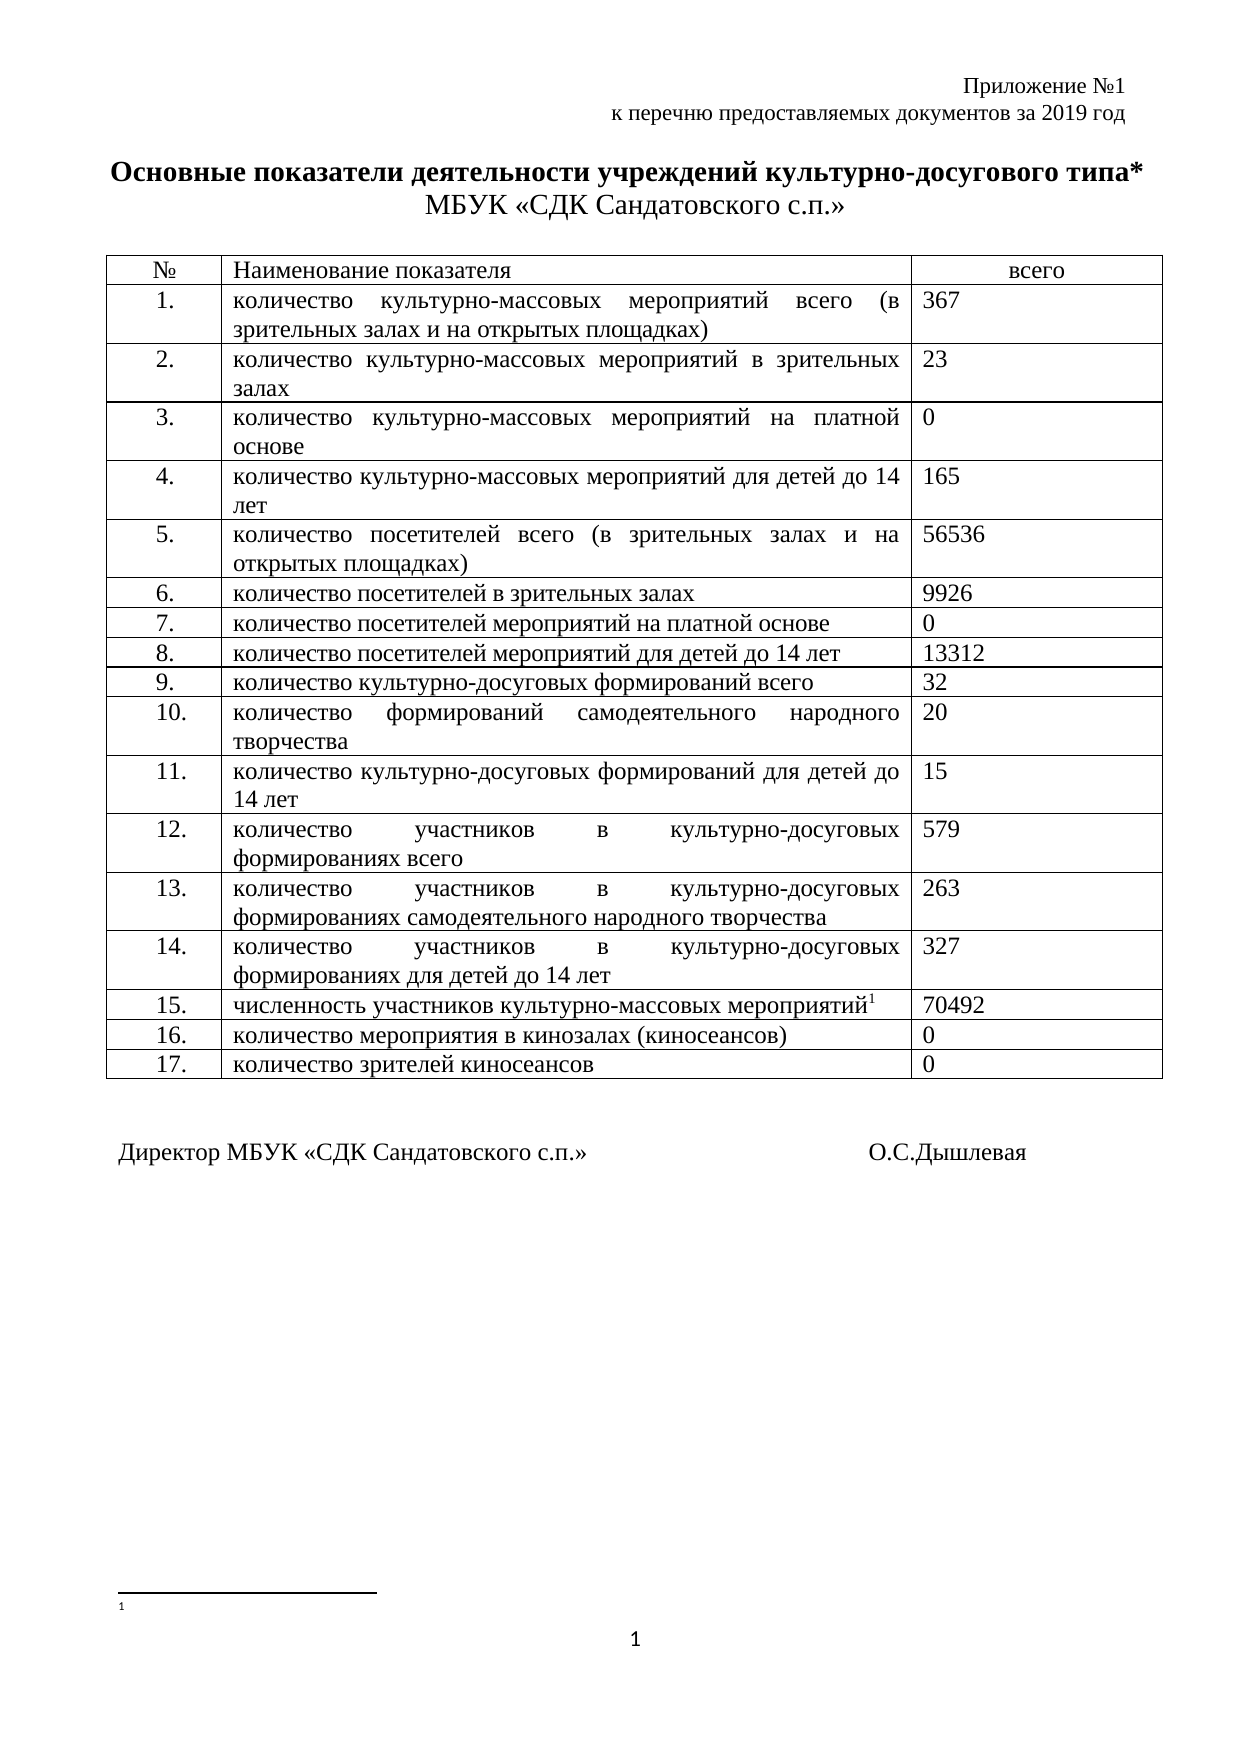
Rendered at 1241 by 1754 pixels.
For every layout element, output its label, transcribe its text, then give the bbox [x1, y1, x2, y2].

table_cell 23 [912, 344, 1162, 401]
table_cell [107, 638, 221, 666]
table_cell количество культурно-массовых мероприятий на платной основе [222, 403, 911, 460]
table_cell 327 [912, 931, 1162, 989]
table_cell количество мероприятия в кинозалах (киносеансов) [222, 1020, 911, 1048]
table_cell 0 [912, 1020, 1162, 1048]
table_cell 20 [912, 697, 1162, 755]
table_cell [107, 285, 221, 343]
table_cell 0 [912, 403, 1162, 460]
table_cell [107, 344, 221, 401]
table_cell количество посетителей всего (в зрительных залах и на открытых площадках) [222, 520, 911, 577]
table_cell [107, 990, 221, 1019]
table_cell 579 [912, 814, 1162, 872]
table_cell [107, 1020, 221, 1048]
text Основные показатели деятельности учреждений культурно-досугового типа* [103, 154, 1152, 187]
table_cell [107, 668, 221, 696]
table_cell 263 [912, 873, 1162, 930]
text МБУК «СДК Сандатовского с.п.» [118, 187, 1152, 221]
table_cell количество посетителей мероприятий на платной основе [222, 608, 911, 637]
table_header Наименование показателя [222, 256, 911, 284]
text Директор МБУК «СДК Сандатовского с.п.» О.С.Дышлевая [118, 1137, 1152, 1166]
table_cell 0 [912, 1050, 1162, 1078]
table_cell 9926 [912, 578, 1162, 607]
table_cell [107, 756, 221, 813]
table_cell количество культурно-массовых мероприятий для детей до 14 лет [222, 461, 911, 518]
table_cell количество участников в культурно-досуговых формированиях самодеятельного народного творчества [222, 873, 911, 930]
table_cell [107, 873, 221, 930]
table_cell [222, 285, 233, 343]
table_cell количество культурно-массовых мероприятий в зрительных залах [222, 344, 911, 401]
table_cell [107, 403, 221, 460]
table_cell 15 [912, 756, 1162, 813]
table_cell 70492 [912, 990, 1162, 1019]
table_cell [107, 520, 221, 577]
table_cell численность участников культурно-массовых мероприятий [222, 990, 911, 1019]
table_cell [107, 931, 221, 989]
table_cell количество посетителей в зрительных залах [222, 578, 911, 607]
table_cell количество культурно-досуговых формирований для детей до 14 лет [222, 756, 911, 813]
table_cell [107, 814, 221, 872]
table_cell 367 [912, 285, 1162, 343]
table_cell [107, 578, 221, 607]
table_cell количество посетителей мероприятий для детей до 14 лет [222, 638, 911, 666]
table_header № [107, 256, 221, 284]
table_cell [107, 461, 221, 518]
table_cell количество участников в культурно-досуговых формированиях для детей до 14 лет [222, 931, 911, 989]
table_header всего [912, 256, 1162, 284]
table_cell [107, 608, 221, 637]
table_cell 0 [912, 608, 1162, 637]
table_cell 32 [912, 668, 1162, 696]
table_cell 13312 [912, 638, 1162, 666]
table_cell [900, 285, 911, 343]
table_cell количество формирований самодеятельного народного творчества [222, 697, 911, 755]
table_cell количество зрителей киносеансов [222, 1050, 911, 1078]
table_cell [107, 697, 221, 755]
table_cell 165 [912, 461, 1162, 518]
table_cell 56536 [912, 520, 1162, 577]
table_cell [107, 1050, 221, 1078]
table_cell количество участников в культурно-досуговых формированиях всего [222, 814, 911, 872]
table_cell количество культурно-досуговых формирований всего [222, 668, 911, 696]
table_header Приложение №1 к перечню предоставляемых документов за 2019 год [44, 73, 1137, 125]
